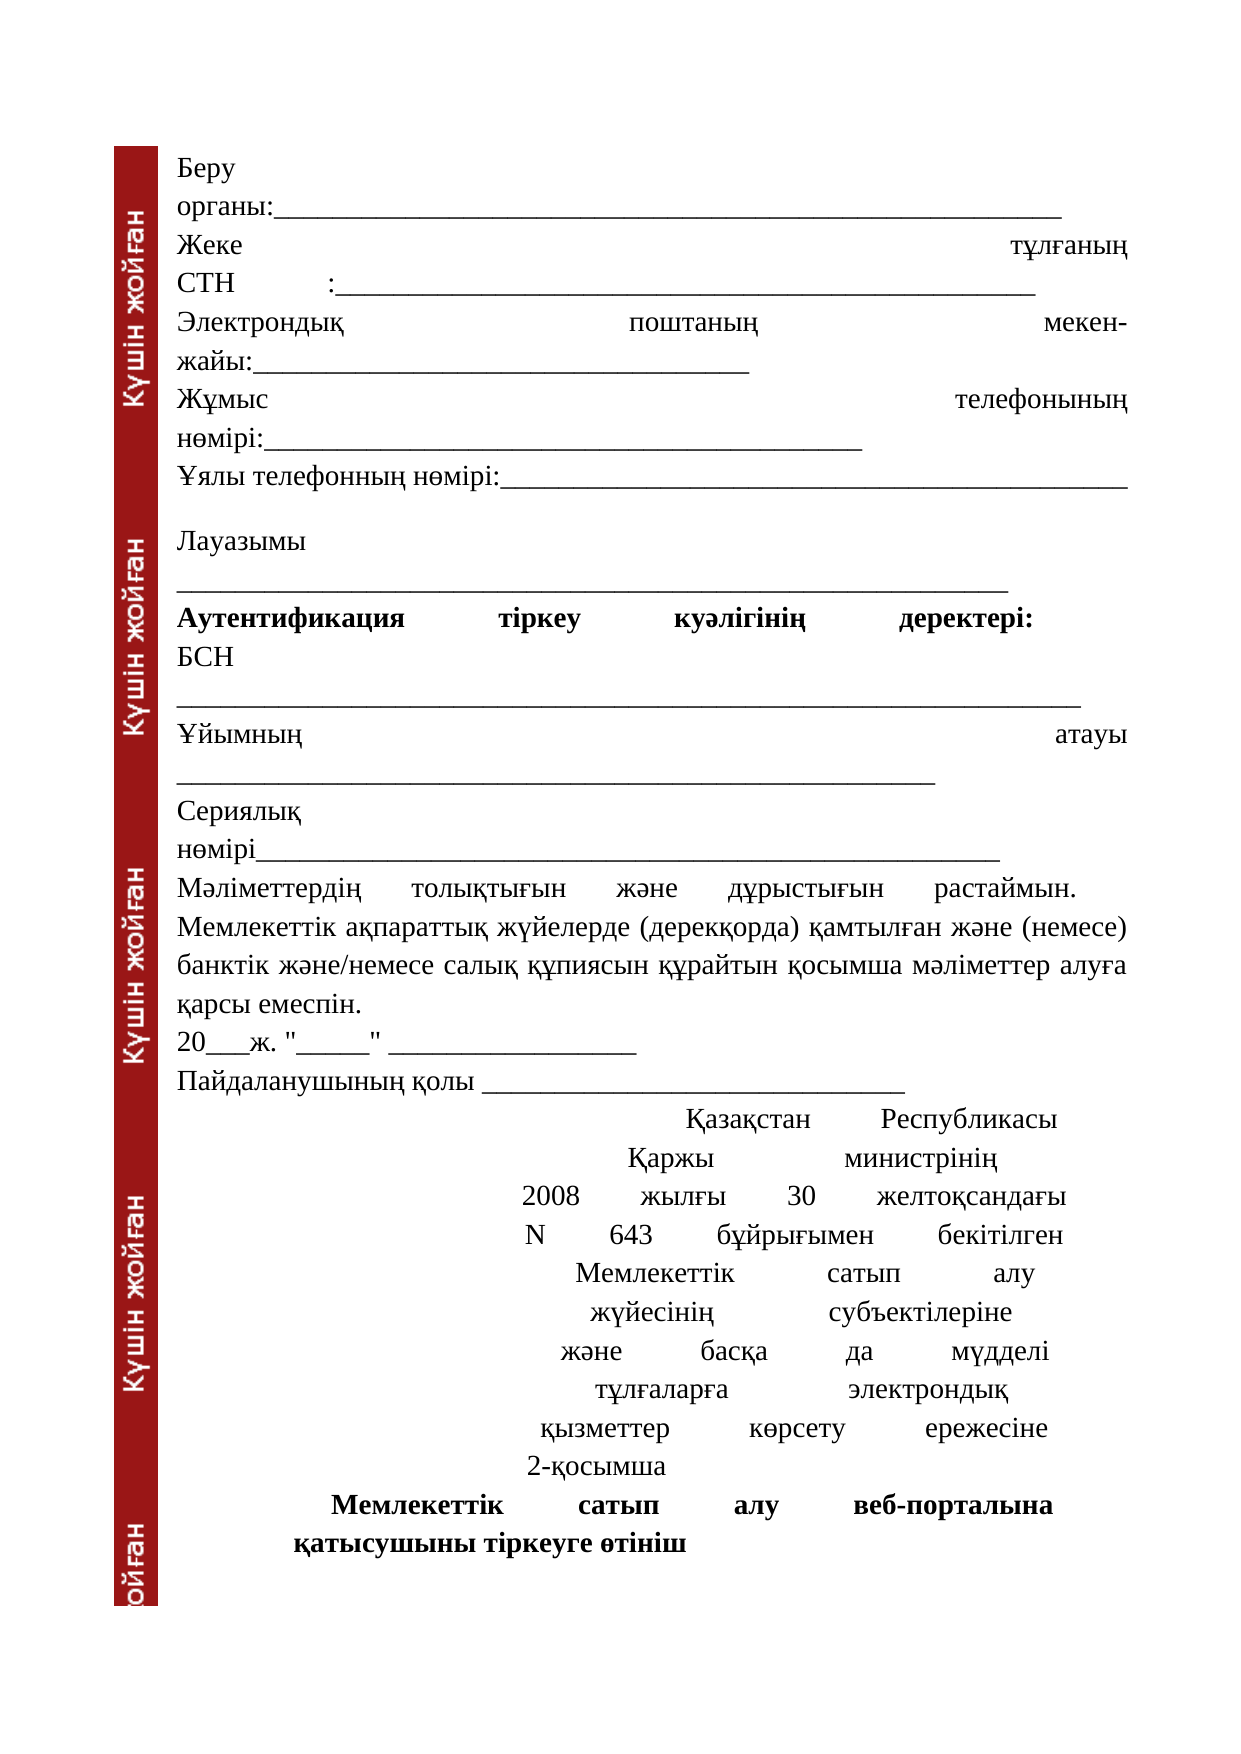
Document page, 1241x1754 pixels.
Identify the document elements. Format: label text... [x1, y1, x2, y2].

text Аутентификация тіркеу куәлігінің деректері: БСН ______________________________________________________________ Ұйымның атауы ____________________________________________________ Сериялық нөмірі___________________________________________________ Мәліметтердің толықтығын және дұрыстығын растаймын. Мемлекеттік ақпараттық жүйелерде (дерекқорда) қамтылған және (немесе) банктік және/немесе салық құпиясын құрайтын қосымша мәліметтер алуға қарсы емеспін. [112, 600, 1128, 1019]
picture [114, 595, 158, 600]
text Мемлекеттік сатып алу веб-порталына қатысушыны тіркеуге өтініш [112, 1487, 1128, 1559]
text Пайдаланушының қолы _____________________________ [112, 1063, 1128, 1096]
picture [114, 1058, 158, 1063]
text 20___ж. "_____" _________________ [112, 1024, 1128, 1058]
text Қазақстан Республикасы Қаржы министрінің 2008 жылғы 30 желтоқсандағы N 643 бұйрығымен бекітілген Мемлекеттік сатып алу жүйесінің субъектілеріне және басқа да мүдделі тұлғаларға электрондық қызметтер көрсету ережесіне 2-қосымша [112, 1101, 1128, 1482]
picture [114, 1019, 158, 1024]
picture [114, 1096, 158, 1101]
picture [114, 1559, 158, 1606]
picture [114, 1482, 158, 1487]
picture [114, 146, 158, 150]
